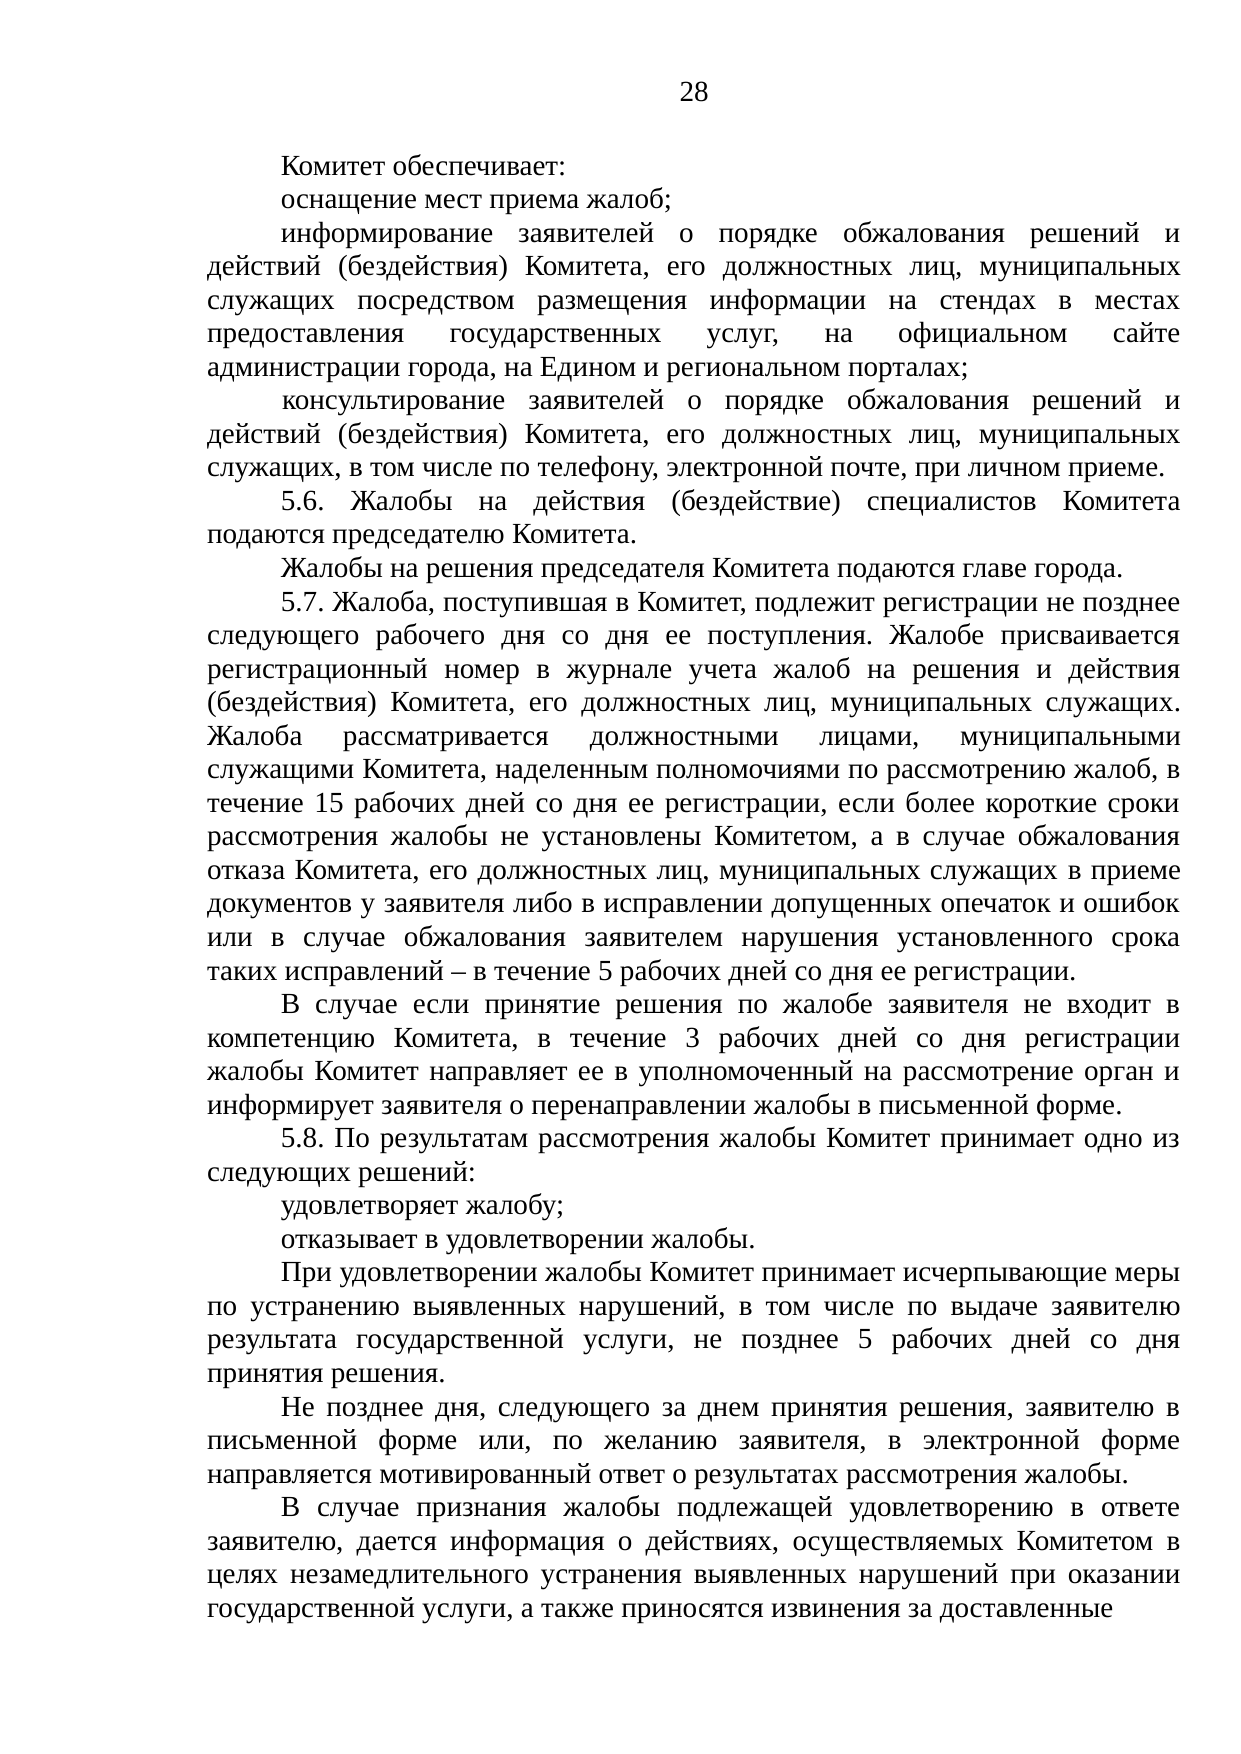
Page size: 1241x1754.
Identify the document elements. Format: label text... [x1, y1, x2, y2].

text При удовлетворении жалобы Комитет принимает исчерпывающие меры по устранению выявленных нарушений, в том числе по выдаче заявителю результата государственной услуги, не позднее 5 рабочих дней со дня принятия решения. [207, 1254, 1181, 1389]
text удовлетворяет жалобу; [207, 1187, 1181, 1221]
text 5.8. По результатам рассмотрения жалобы Комитет принимает одно из следующих решений: [207, 1120, 1181, 1187]
text 5.6. Жалобы на действия (бездействие) специалистов Комитета подаются председателю Комитета. [207, 483, 1181, 550]
text В случае признания жалобы подлежащей удовлетворению в ответе заявителю, дается информация о действиях, осуществляемых Комитетом в целях незамедлительного устранения выявленных нарушений при оказании государственной услуги, а также приносятся извинения за доставленные [207, 1489, 1181, 1623]
text Не позднее дня, следующего за днем принятия решения, заявителю в письменной форме или, по желанию заявителя, в электронной форме направляется мотивированный ответ о результатах рассмотрения жалобы. [207, 1389, 1181, 1489]
text Комитет обеспечивает: [207, 148, 1181, 181]
text отказывает в удовлетворении жалобы. [207, 1221, 1181, 1254]
text оснащение мест приема жалоб; [207, 181, 1181, 215]
text 5.7. Жалоба, поступившая в Комитет, подлежит регистрации не позднее следующего рабочего дня со дня ее поступления. Жалобе присваивается регистрационный номер в журнале учета жалоб на решения и действия (бездействия) Комитета, его должностных лиц, муниципальных служащих. Жалоба рассматривается должностными лицами, муниципальными служащими Комитета, наделенным полномочиями по рассмотрению жалоб, в течение 15 рабочих дней со дня ее регистрации, если более короткие сроки рассмотрения жалобы не установлены Комитетом, а в случае обжалования отказа Комитета, его должностных лиц, муниципальных служащих в приеме документов у заявителя либо в исправлении допущенных опечаток и ошибок или в случае обжалования заявителем нарушения установленного срока таких исправлений – в течение 5 рабочих дней со дня ее регистрации. [207, 584, 1181, 986]
text информирование заявителей о порядке обжалования решений и действий (бездействия) Комитета, его должностных лиц, муниципальных служащих посредством размещения информации на стендах в местах предоставления государственных услуг, на официальном сайте администрации города, на Едином и региональном порталах; [207, 215, 1181, 382]
text Жалобы на решения председателя Комитета подаются главе города. [207, 550, 1181, 584]
text В случае если принятие решения по жалобе заявителя не входит в компетенцию Комитета, в течение 3 рабочих дней со дня регистрации жалобы Комитет направляет ее в уполномоченный на рассмотрение орган и информирует заявителя о перенаправлении жалобы в письменной форме. [207, 986, 1181, 1120]
text консультирование заявителей о порядке обжалования решений и действий (бездействия) Комитета, его должностных лиц, муниципальных служащих, в том числе по телефону, электронной почте, при личном приеме. [207, 382, 1181, 483]
